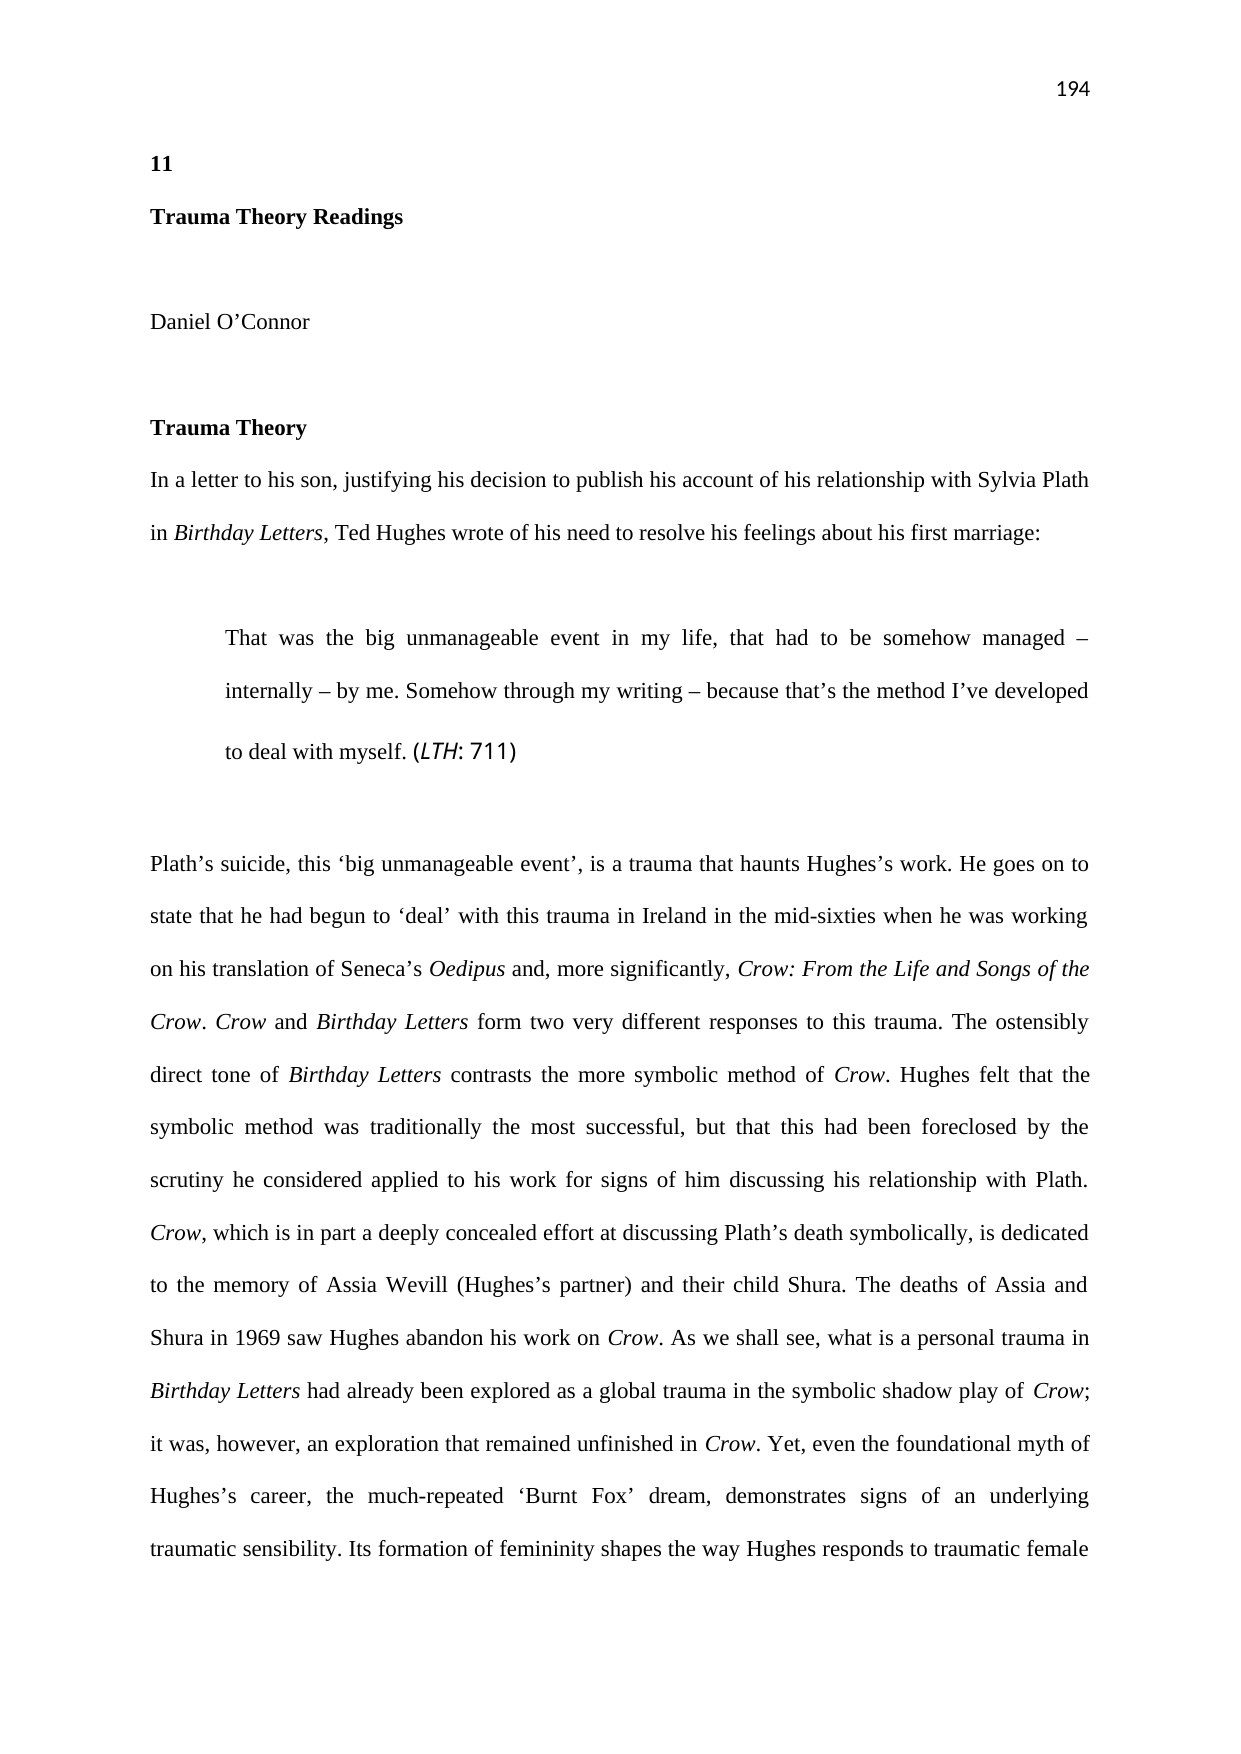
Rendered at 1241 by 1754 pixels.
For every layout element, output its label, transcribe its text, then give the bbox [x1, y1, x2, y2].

text That was the big unmanageable event in my life, that had to be somehow managed – internally – by me. Somehow through my writing – because that’s the method I’ve developed to deal with myself. (LTH: 711) [225, 624, 1090, 766]
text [150, 850, 1090, 1561]
text In a letter to his son, justifying his decision to publish his account of his relationship with Sylvia Plath in Birthday Letters, Ted Hughes wrote of his need to resolve his feelings about his first marriage: [150, 466, 1090, 545]
text Daniel O’Connor [150, 308, 1090, 334]
text Trauma Theory [150, 413, 1090, 440]
text Trauma Theory Readings [150, 203, 1090, 229]
text 11 [150, 150, 1090, 176]
